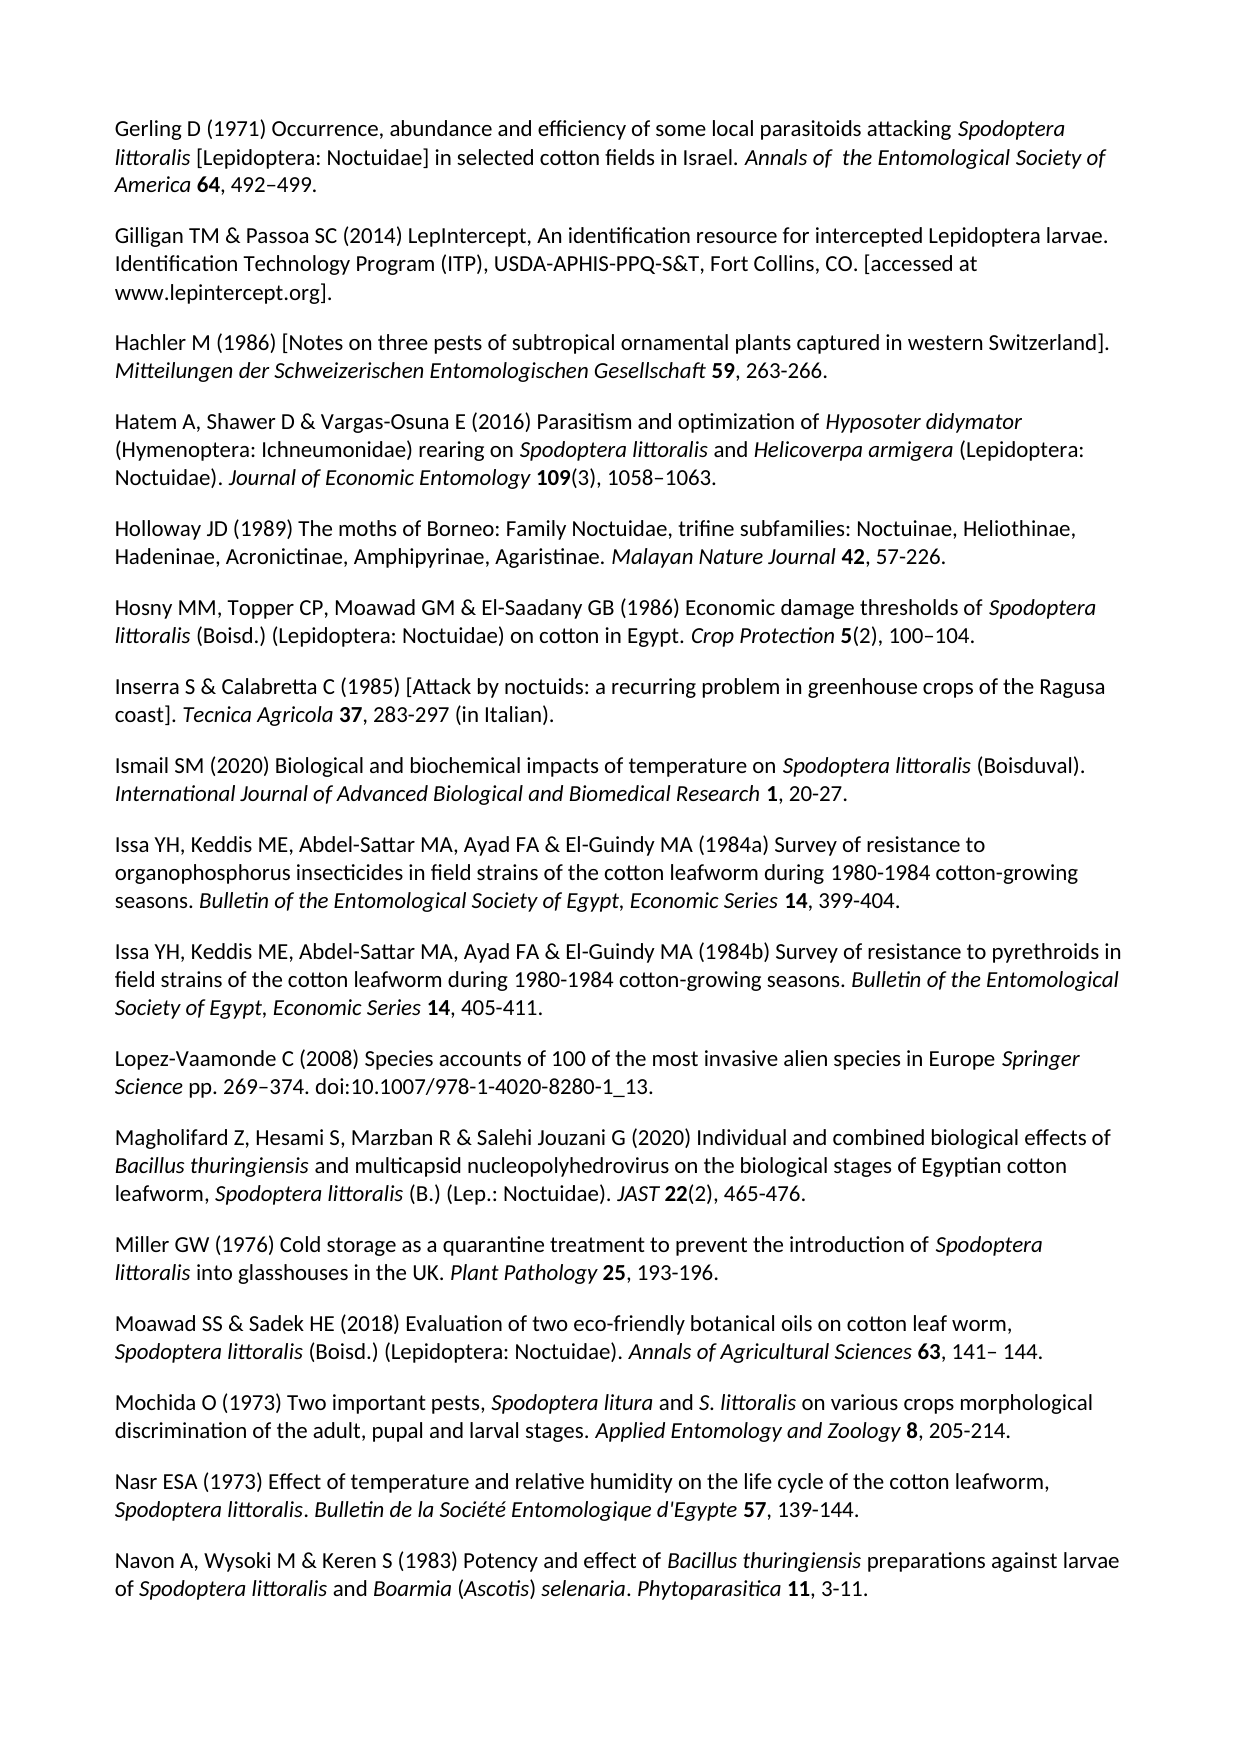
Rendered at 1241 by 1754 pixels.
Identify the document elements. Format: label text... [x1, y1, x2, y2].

text Issa YH, Keddis ME, Abdel-Sattar MA, Ayad FA & El-Guindy MA (1984a) Survey of resistance to organophosphorus insecticides in field strains of the cotton leafworm during 1980-1984 cotton-growing seasons. Bulletin of the Entomological Society of Egypt, Economic Series 14, 399-404. [114, 830, 1126, 914]
text Lopez-Vaamonde C (2008) Species accounts of 100 of the most invasive alien species in Europe Springer Science pp. 269–374. doi:10.1007/978-1-4020-8280-1_13. [114, 1044, 1126, 1100]
text Inserra S & Calabretta C (1985) [Attack by noctuids: a recurring problem in greenhouse crops of the Ragusa coast]. Tecnica Agricola 37, 283-297 (in Italian). [114, 672, 1126, 728]
text Mochida O (1973) Two important pests, Spodoptera litura and S. littoralis on various crops morphological discrimination of the adult, pupal and larval stages. Applied Entomology and Zoology 8, 205-214. [114, 1388, 1126, 1444]
text Hachler M (1986) [Notes on three pests of subtropical ornamental plants captured in western Switzerland]. Mitteilungen der Schweizerischen Entomologischen Gesellschaft 59, 263-266. [114, 328, 1126, 384]
text Hosny MM, Topper CP, Moawad GM & El-Saadany GB (1986) Economic damage thresholds of Spodoptera littoralis (Boisd.) (Lepidoptera: Noctuidae) on cotton in Egypt. Crop Protection 5(2), 100–104. [114, 593, 1126, 649]
text Ismail SM (2020) Biological and biochemical impacts of temperature on Spodoptera littoralis (Boisduval). International Journal of Advanced Biological and Biomedical Research 1, 20-27. [114, 751, 1126, 807]
text Issa YH, Keddis ME, Abdel-Sattar MA, Ayad FA & El-Guindy MA (1984b) Survey of resistance to pyrethroids in field strains of the cotton leafworm during 1980-1984 cotton-growing seasons. Bulletin of the Entomological Society of Egypt, Economic Series 14, 405-411. [114, 937, 1126, 1021]
text Holloway JD (1989) The moths of Borneo: Family Noctuidae, trifine subfamilies: Noctuinae, Heliothinae, Hadeninae, Acronictinae, Amphipyrinae, Agaristinae. Malayan Nature Journal 42, 57-226. [114, 514, 1126, 571]
text Navon A, Wysoki M & Keren S (1983) Potency and effect of Bacillus thuringiensis preparations against larvae of Spodoptera littoralis and Boarmia (Ascotis) selenaria. Phytoparasitica 11, 3-11. [114, 1546, 1126, 1602]
text Nasr ESA (1973) Effect of temperature and relative humidity on the life cycle of the cotton leafworm, Spodoptera littoralis. Bulletin de la Société Entomologique d'Egypte 57, 139-144. [114, 1467, 1126, 1523]
text Gilligan TM & Passoa SC (2014) LepIntercept, An identification resource for intercepted Lepidoptera larvae. Identification Technology Program (ITP), USDA-APHIS-PPQ-S&T, Fort Collins, CO. [accessed at www.lepintercept.org]. [114, 222, 1126, 306]
text Magholifard Z, Hesami S, Marzban R & Salehi Jouzani G (2020) Individual and combined biological effects of Bacillus thuringiensis and multicapsid nucleopolyhedrovirus on the biological stages of Egyptian cotton leafworm, Spodoptera littoralis (B.) (Lep.: Noctuidae). JAST 22(2), 465-476. [114, 1123, 1126, 1207]
text Gerling D (1971) Occurrence, abundance and efficiency of some local parasitoids attacking Spodoptera littoralis [Lepidoptera: Noctuidae] in selected cotton fields in Israel. Annals of the Entomological Society of America 64, 492–499. [114, 114, 1126, 199]
text Miller GW (1976) Cold storage as a quarantine treatment to prevent the introduction of Spodoptera littoralis into glasshouses in the UK. Plant Pathology 25, 193-196. [114, 1230, 1126, 1286]
text Hatem A, Shawer D & Vargas-Osuna E (2016) Parasitism and optimization of Hyposoter didymator (Hymenoptera: Ichneumonidae) rearing on Spodoptera littoralis and Helicoverpa armigera (Lepidoptera: Noctuidae). Journal of Economic Entomology 109(3), 1058–1063. [114, 407, 1126, 492]
text Moawad SS & Sadek HE (2018) Evaluation of two eco-friendly botanical oils on cotton leaf worm, Spodoptera littoralis (Boisd.) (Lepidoptera: Noctuidae). Annals of Agricultural Sciences 63, 141– 144. [114, 1309, 1126, 1365]
